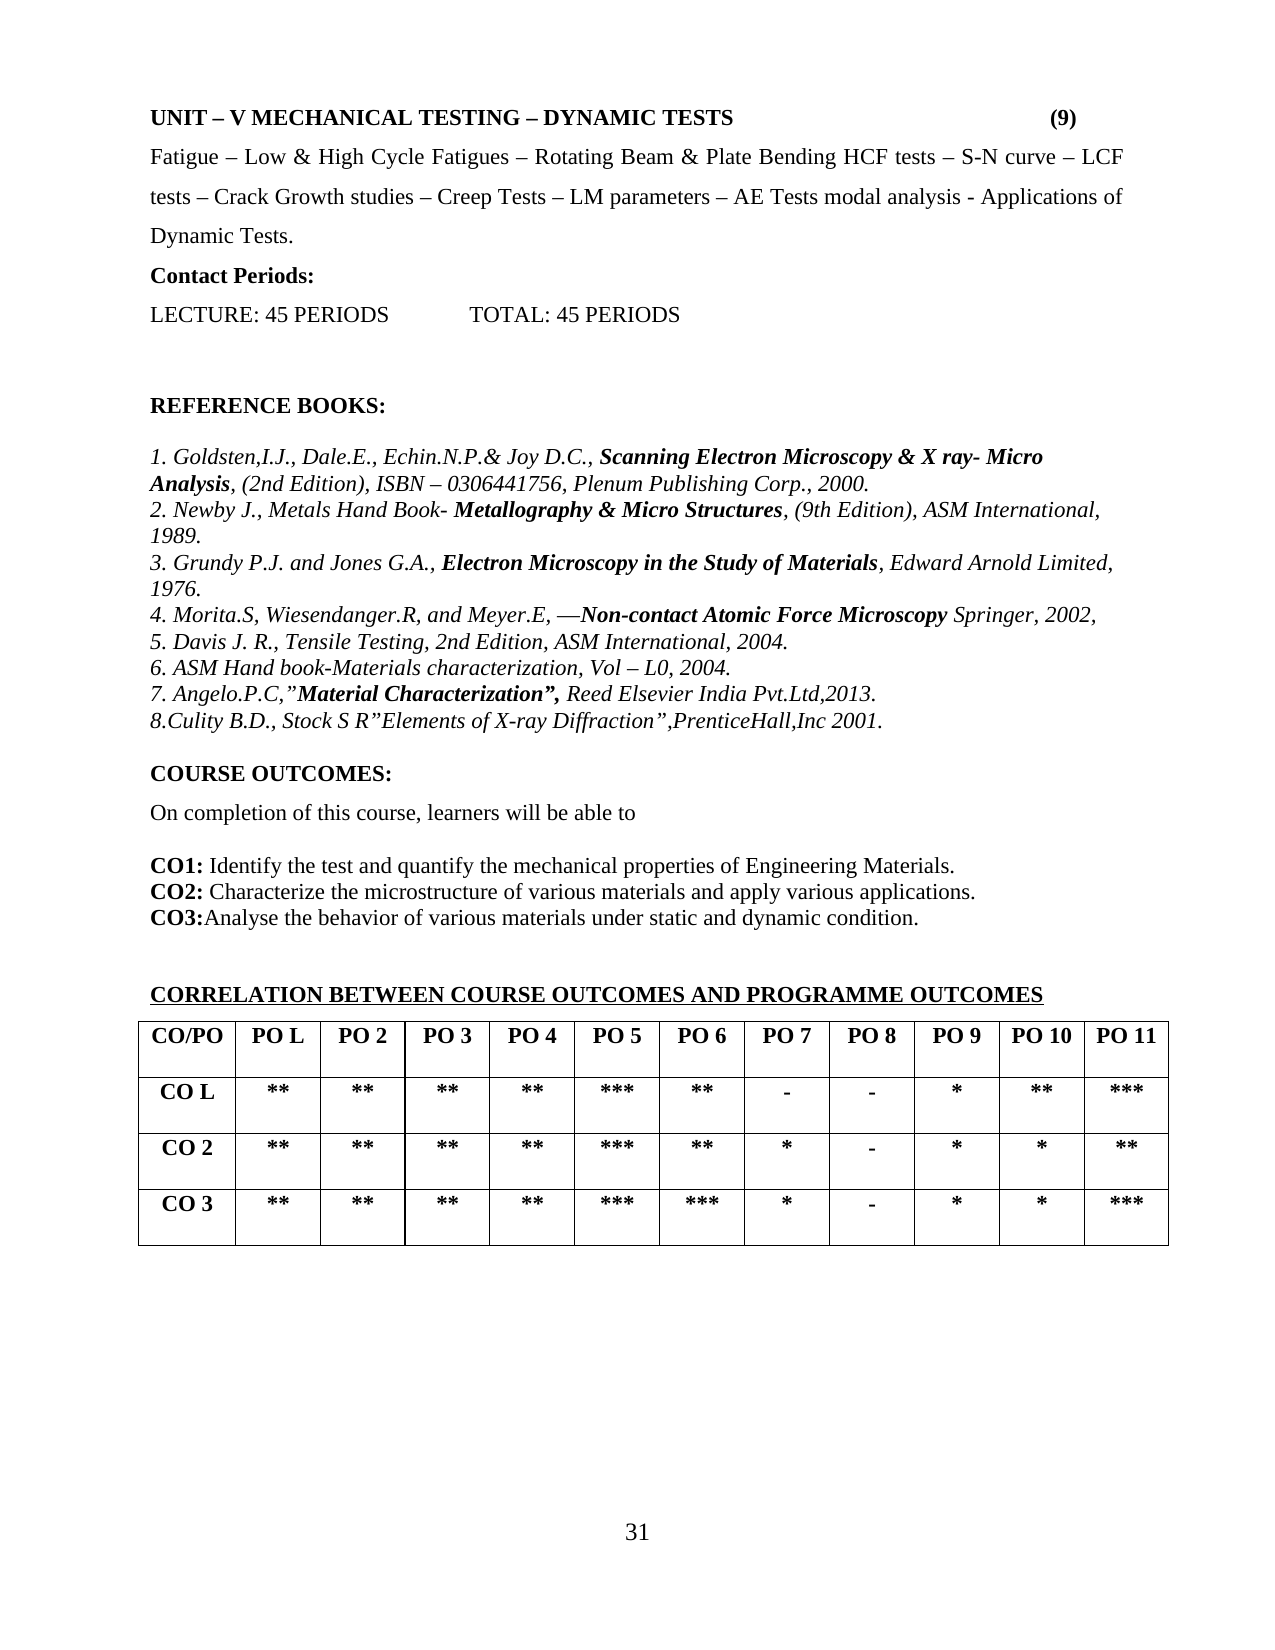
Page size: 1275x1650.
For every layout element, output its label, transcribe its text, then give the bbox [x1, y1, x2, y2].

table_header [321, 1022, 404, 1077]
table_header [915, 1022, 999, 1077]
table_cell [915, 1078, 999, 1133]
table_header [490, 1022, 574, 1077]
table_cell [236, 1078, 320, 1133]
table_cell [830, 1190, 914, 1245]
text LECTURE: 45 PERIODS TOTAL: 45 PERIODS [150, 301, 1125, 327]
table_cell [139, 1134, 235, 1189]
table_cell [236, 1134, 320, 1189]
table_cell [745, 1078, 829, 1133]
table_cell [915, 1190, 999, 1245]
text Fatigue – Low & High Cycle Fatigues – Rotating Beam & Plate Bending HCF tests – S-N curve – LCF tests – Crack Growth studies – Creep Tests – LM parameters – AE Tests modal analysis - Applications of Dynamic Tests. [150, 143, 1125, 248]
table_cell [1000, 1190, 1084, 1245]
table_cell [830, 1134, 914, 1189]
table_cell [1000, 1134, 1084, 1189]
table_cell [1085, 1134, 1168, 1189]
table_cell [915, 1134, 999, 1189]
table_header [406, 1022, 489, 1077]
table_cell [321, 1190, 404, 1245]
text 6. ASM Hand book-Materials characterization, Vol – L0, 2004. [150, 654, 1125, 681]
text 7. Angelo.P.C,”Material Characterization”, Reed Elsevier India Pvt.Ltd,2013. [150, 681, 1125, 707]
text CO1: Identify the test and quantify the mechanical properties of Engineering Materials. [150, 852, 1125, 878]
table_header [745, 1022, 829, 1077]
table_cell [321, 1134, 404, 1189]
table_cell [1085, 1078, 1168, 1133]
text On completion of this course, learners will be able to [150, 799, 1125, 825]
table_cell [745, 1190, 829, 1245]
text 4. Morita.S, Wiesendanger.R, and Meyer.E, ―Non-contact Atomic Force Microscopy Springer, 2002, [150, 601, 1125, 628]
text 8.Culity B.D., Stock S R”Elements of X-ray Diffraction”,PrenticeHall,Inc 2001. [150, 707, 1125, 733]
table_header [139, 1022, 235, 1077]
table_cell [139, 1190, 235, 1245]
text 5. Davis J. R., Tensile Testing, 2nd Edition, ASM International, 2004. [150, 628, 1125, 654]
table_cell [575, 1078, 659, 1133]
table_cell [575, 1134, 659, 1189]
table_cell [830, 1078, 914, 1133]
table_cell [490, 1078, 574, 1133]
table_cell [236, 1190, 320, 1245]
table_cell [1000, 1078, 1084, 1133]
text CORRELATION BETWEEN COURSE OUTCOMES AND PROGRAMME OUTCOMES [150, 981, 1125, 1008]
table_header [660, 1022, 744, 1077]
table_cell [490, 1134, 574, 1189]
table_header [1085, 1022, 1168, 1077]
text 2. Newby J., Metals Hand Book- Metallography & Micro Structures, (9th Edition), ASM International, 1989. [150, 496, 1125, 549]
text CO3:Analyse the behavior of various materials under static and dynamic condition. [150, 904, 1125, 931]
text UNIT – V MECHANICAL TESTING – DYNAMIC TESTS (9) [150, 104, 1125, 130]
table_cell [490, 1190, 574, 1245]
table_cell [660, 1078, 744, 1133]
text 3. Grundy P.J. and Jones G.A., Electron Microscopy in the Study of Materials, Edward Arnold Limited, 1976. [150, 549, 1125, 601]
text REFERENCE BOOKS: [150, 392, 1125, 418]
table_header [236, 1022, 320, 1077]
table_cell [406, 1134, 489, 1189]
text CO2: Characterize the microstructure of various materials and apply various applications. [150, 878, 1125, 904]
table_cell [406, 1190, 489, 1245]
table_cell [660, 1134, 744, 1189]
text Contact Periods: [150, 262, 1125, 288]
text COURSE OUTCOMES: [150, 759, 1125, 786]
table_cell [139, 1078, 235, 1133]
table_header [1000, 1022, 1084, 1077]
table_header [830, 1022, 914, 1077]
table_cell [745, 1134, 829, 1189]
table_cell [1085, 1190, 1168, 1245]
text 1. Goldsten,I.J., Dale.E., Echin.N.P.& Joy D.C., Scanning Electron Microscopy & X ray- Micro Analysis, (2nd Edition), ISBN – 0306441756, Plenum Publishing Corp., 2000. [150, 443, 1125, 496]
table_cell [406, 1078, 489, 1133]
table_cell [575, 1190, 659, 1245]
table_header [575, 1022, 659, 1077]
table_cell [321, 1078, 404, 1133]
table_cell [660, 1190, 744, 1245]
